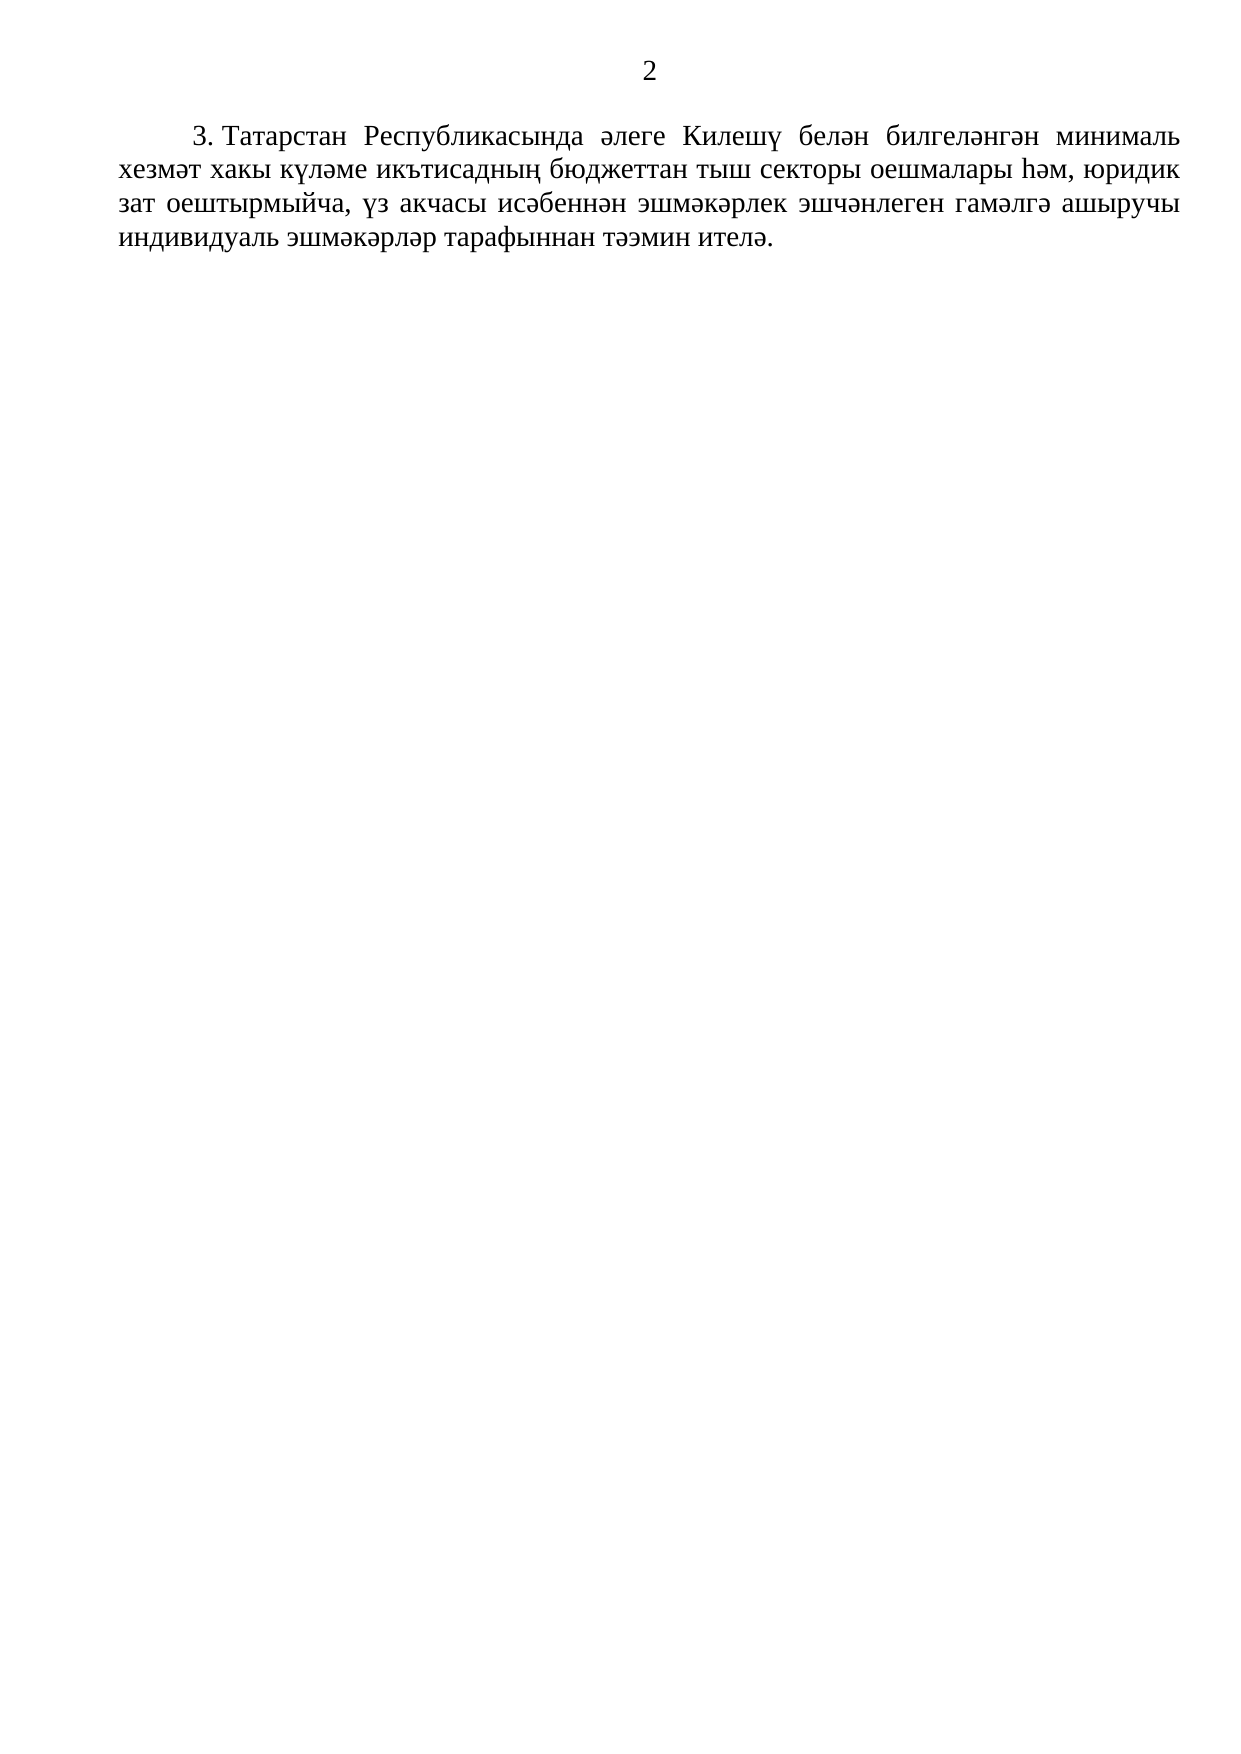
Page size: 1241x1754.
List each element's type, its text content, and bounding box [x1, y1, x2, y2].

text 3. Татарстан Республикасында әлеге Килешү белән билгеләнгән минималь хезмәт хакы күләме икътисадның бюджеттан тыш секторы оешмалары һәм, юридик зат оештырмыйча, үз акчасы исәбеннән эшмәкәрлек эшчәнлеген гамәлгә ашыручы индивидуаль эшмәкәрләр тарафыннан тәэмин ителә. [118, 118, 1181, 252]
